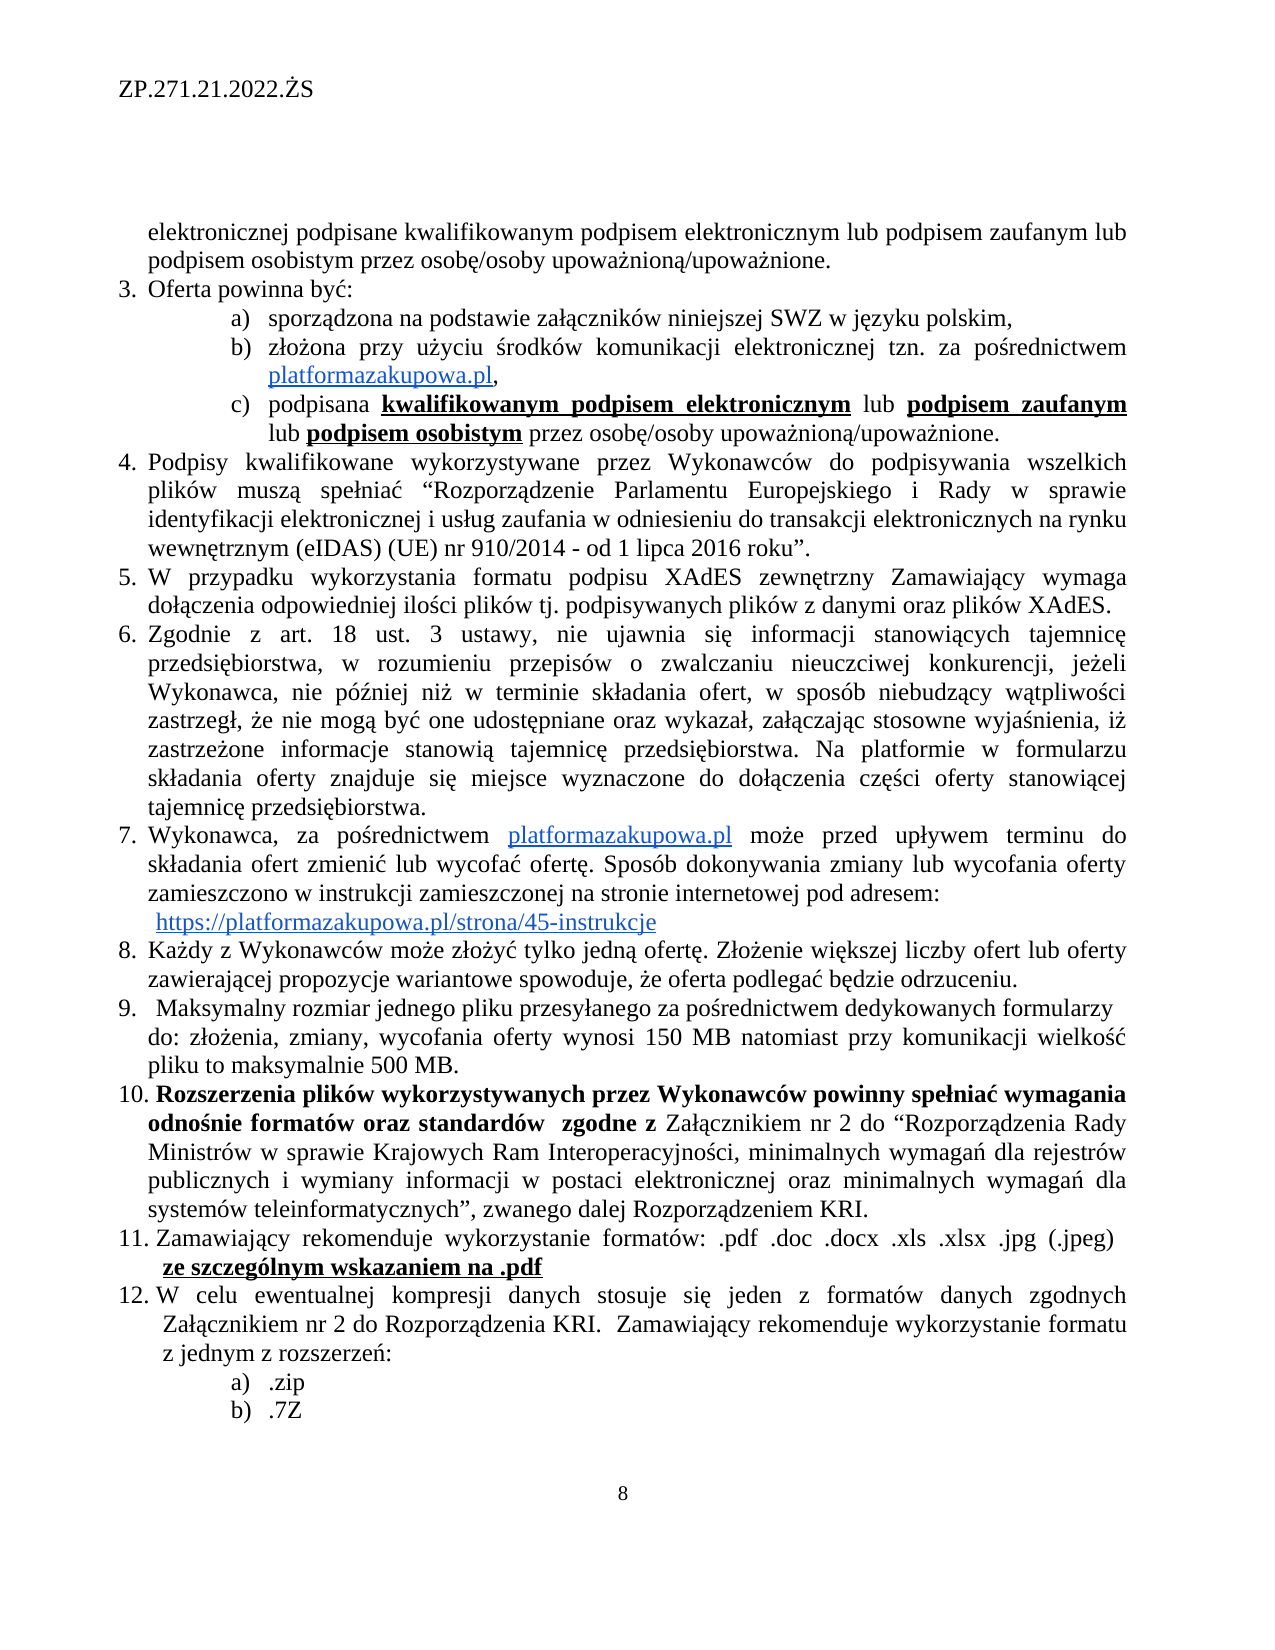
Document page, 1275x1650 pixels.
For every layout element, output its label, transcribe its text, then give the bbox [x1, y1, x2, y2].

list .7Z [231, 1395, 1127, 1424]
list W celu ewentualnej kompresji danych stosuje się jeden z formatów danych zgodnych Załącznikiem nr 2 do Rozporządzenia KRI. Zamawiający rekomenduje wykorzystanie formatu z jednym z rozszerzeń: [118, 1280, 1127, 1367]
list Rozszerzenia plików wykorzystywanych przez Wykonawców powinny spełniać wymagania odnośnie formatów oraz standardów zgodne z Załącznikiem nr 2 do “Rozporządzenia Rady Ministrów w sprawie Krajowych Ram Interoperacyjności, minimalnych wymagań dla rejestrów publicznych i wymiany informacji w postaci elektronicznej oraz minimalnych wymagań dla systemów teleinformatycznych”, zwanego dalej Rozporządzeniem KRI. [118, 1079, 1127, 1223]
list Oferta powinna być: [118, 274, 1127, 303]
list sporządzona na podstawie załączników niniejszej SWZ w języku polskim, [231, 303, 1127, 332]
list W przypadku wykorzystania formatu podpisu XAdES zewnętrzny Zamawiający wymaga dołączenia odpowiedniej ilości plików tj. podpisywanych plików z danymi oraz plików XAdES. [118, 562, 1127, 619]
list Maksymalny rozmiar jednego pliku przesyłanego za pośrednictwem dedykowanych formularzy [118, 993, 1127, 1022]
list .zip [231, 1367, 1127, 1395]
list złożona przy użyciu środków komunikacji elektronicznej tzn. za pośrednictwem platformazakupowa.pl, [231, 332, 1127, 389]
text do: złożenia, zmiany, wycofania oferty wynosi 150 MB natomiast przy komunikacji wielkość pliku to maksymalnie 500 MB. [148, 1022, 1127, 1079]
list Zgodnie z art. 18 ust. 3 ustawy, nie ujawnia się informacji stanowiących tajemnicę przedsiębiorstwa, w rozumieniu przepisów o zwalczaniu nieuczciwej konkurencji, jeżeli Wykonawca, nie później niż w terminie składania ofert, w sposób niebudzący wątpliwości zastrzegł, że nie mogą być one udostępniane oraz wykazał, załączając stosowne wyjaśnienia, iż zastrzeżone informacje stanowią tajemnicę przedsiębiorstwa. Na platformie w formularzu składania oferty znajduje się miejsce wyznaczone do dołączenia części oferty stanowiącej tajemnicę przedsiębiorstwa. [118, 619, 1127, 820]
list Każdy z Wykonawców może złożyć tylko jedną ofertę. Złożenie większej liczby ofert lub oferty zawierającej propozycje wariantowe spowoduje, że oferta podlegać będzie odrzuceniu. [118, 935, 1127, 993]
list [118, 217, 1127, 274]
list Wykonawca, za pośrednictwem platformazakupowa.pl może przed upływem terminu do składania ofert zmienić lub wycofać ofertę. Sposób dokonywania zmiany lub wycofania oferty zamieszczono w instrukcji zamieszczonej na stronie internetowej pod adresem: [118, 820, 1127, 907]
text https://platformazakupowa.pl/strona/45-instrukcje [118, 907, 1127, 935]
list Zamawiający rekomenduje wykorzystanie formatów: .pdf .doc .docx .xls .xlsx .jpg (.jpeg) ze szczególnym wskazaniem na .pdf [118, 1223, 1127, 1280]
list Podpisy kwalifikowane wykorzystywane przez Wykonawców do podpisywania wszelkich plików muszą spełniać “Rozporządzenie Parlamentu Europejskiego i Rady w sprawie identyfikacji elektronicznej i usług zaufania w odniesieniu do transakcji elektronicznych na rynku wewnętrznym (eIDAS) (UE) nr 910/2014 - od 1 lipca 2016 roku”. [118, 447, 1127, 562]
list podpisana kwalifikowanym podpisem elektronicznym lub podpisem zaufanym lub podpisem osobistym przez osobę/osoby upoważnioną/upoważnione. [231, 389, 1127, 447]
